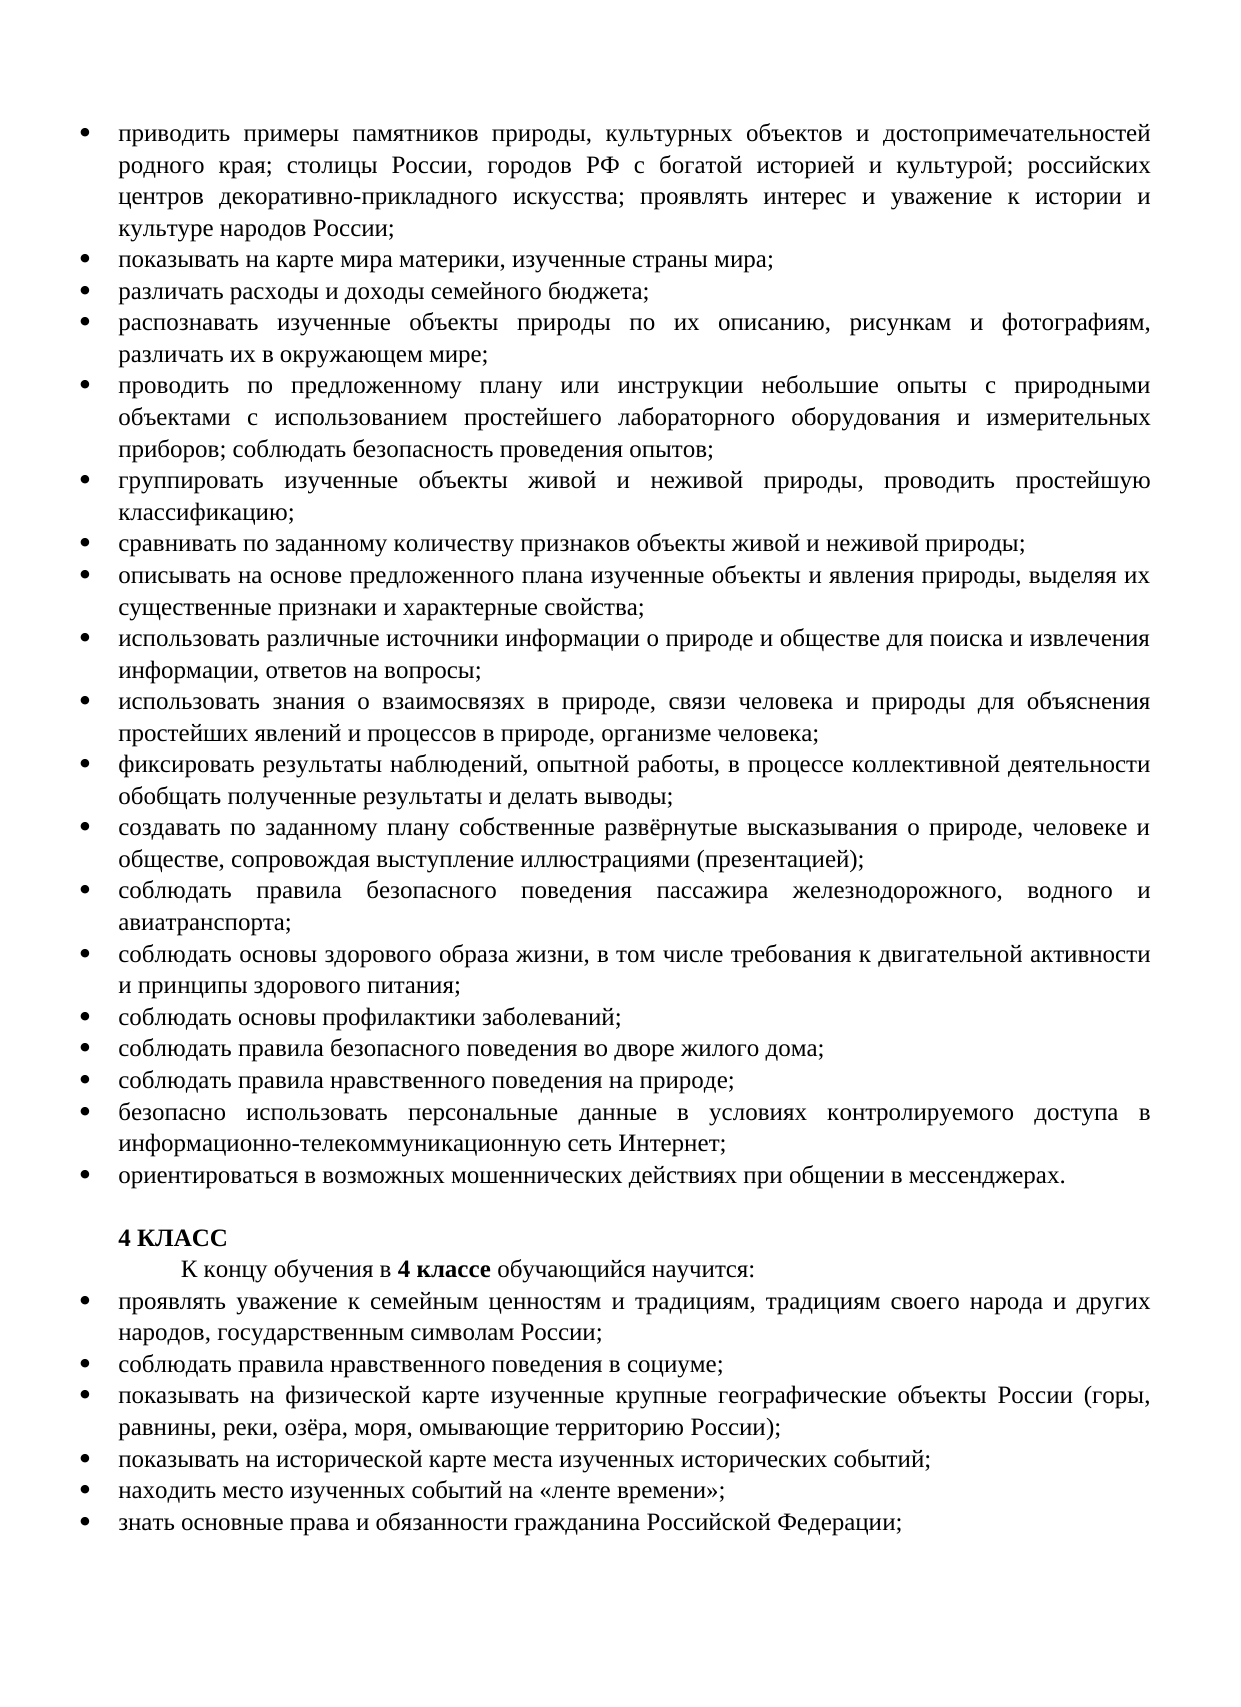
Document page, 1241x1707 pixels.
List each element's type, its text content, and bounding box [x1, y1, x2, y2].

list сравнивать по заданному количеству признаков объекты живой и неживой природы; [81, 528, 1152, 557]
list использовать различные источники информации о природе и обществе для поиска и извлечения информации, ответов на вопросы; [81, 623, 1152, 683]
list соблюдать основы здорового образа жизни, в том числе требования к двигательной активности и принципы здорового питания; [81, 939, 1152, 999]
text К концу обучения в 4 классе обучающийся научится: [118, 1254, 1152, 1283]
list показывать на физической карте изученные крупные географические объекты России (горы, равнины, реки, озёра, моря, омывающие территорию России); [81, 1381, 1152, 1441]
list использовать знания о взаимосвязях в природе, связи человека и природы для объяснения простейших явлений и процессов в природе, организме человека; [81, 686, 1152, 747]
list соблюдать правила безопасного поведения во дворе жилого дома; [81, 1033, 1152, 1062]
list соблюдать основы профилактики заболеваний; [81, 1002, 1152, 1031]
list группировать изученные объекты живой и неживой природы, проводить простейшую классификацию; [81, 465, 1152, 526]
list соблюдать правила нравственного поведения в социуме; [81, 1349, 1152, 1378]
list показывать на карте мира материки, изученные страны мира; [81, 244, 1152, 273]
list описывать на основе предложенного плана изученные объекты и явления природы, выделяя их существенные признаки и характерные свойства; [81, 560, 1152, 620]
list создавать по заданному плану собственные развёрнутые высказывания о природе, человеке и обществе, сопровождая выступление иллюстрациями (презентацией); [81, 812, 1152, 873]
list безопасно использовать персональные данные в условиях контролируемого доступа в информационно-телекоммуникационную сеть Интернет; [81, 1097, 1152, 1157]
list приводить примеры памятников природы, культурных объектов и достопримечательностей родного края; столицы России, городов РФ с богатой историей и культурой; российских центров декоративно-прикладного искусства; проявлять интерес и уважение к истории и культуре народов России; [81, 118, 1152, 242]
list соблюдать правила нравственного поведения на природе; [81, 1065, 1152, 1094]
list знать основные права и обязанности гражданина Российской Федерации; [81, 1507, 1152, 1536]
list фиксировать результаты наблюдений, опытной работы, в процессе коллективной деятельности обобщать полученные результаты и делать выводы; [81, 749, 1152, 810]
list ориентироваться в возможных мошеннических действиях при общении в мессенджерах. [81, 1160, 1152, 1188]
list соблюдать правила безопасного поведения пассажира железнодорожного, водного и авиатранспорта; [81, 876, 1152, 936]
list находить место изученных событий на «ленте времени»; [81, 1475, 1152, 1504]
list проводить по предложенному плану или инструкции небольшие опыты с природными объектами с использованием простейшего лабораторного оборудования и измерительных приборов; соблюдать безопасность проведения опытов; [81, 371, 1152, 462]
list распознавать изученные объекты природы по их описанию, рисункам и фотографиям, различать их в окружающем мире; [81, 307, 1152, 368]
list проявлять уважение к семейным ценностям и традициям, традициям своего народа и других народов, государственным символам России; [81, 1286, 1152, 1346]
list показывать на исторической карте места изученных исторических событий; [81, 1444, 1152, 1472]
list различать расходы и доходы семейного бюджета; [81, 276, 1152, 305]
text 4 КЛАСС [118, 1223, 1152, 1252]
